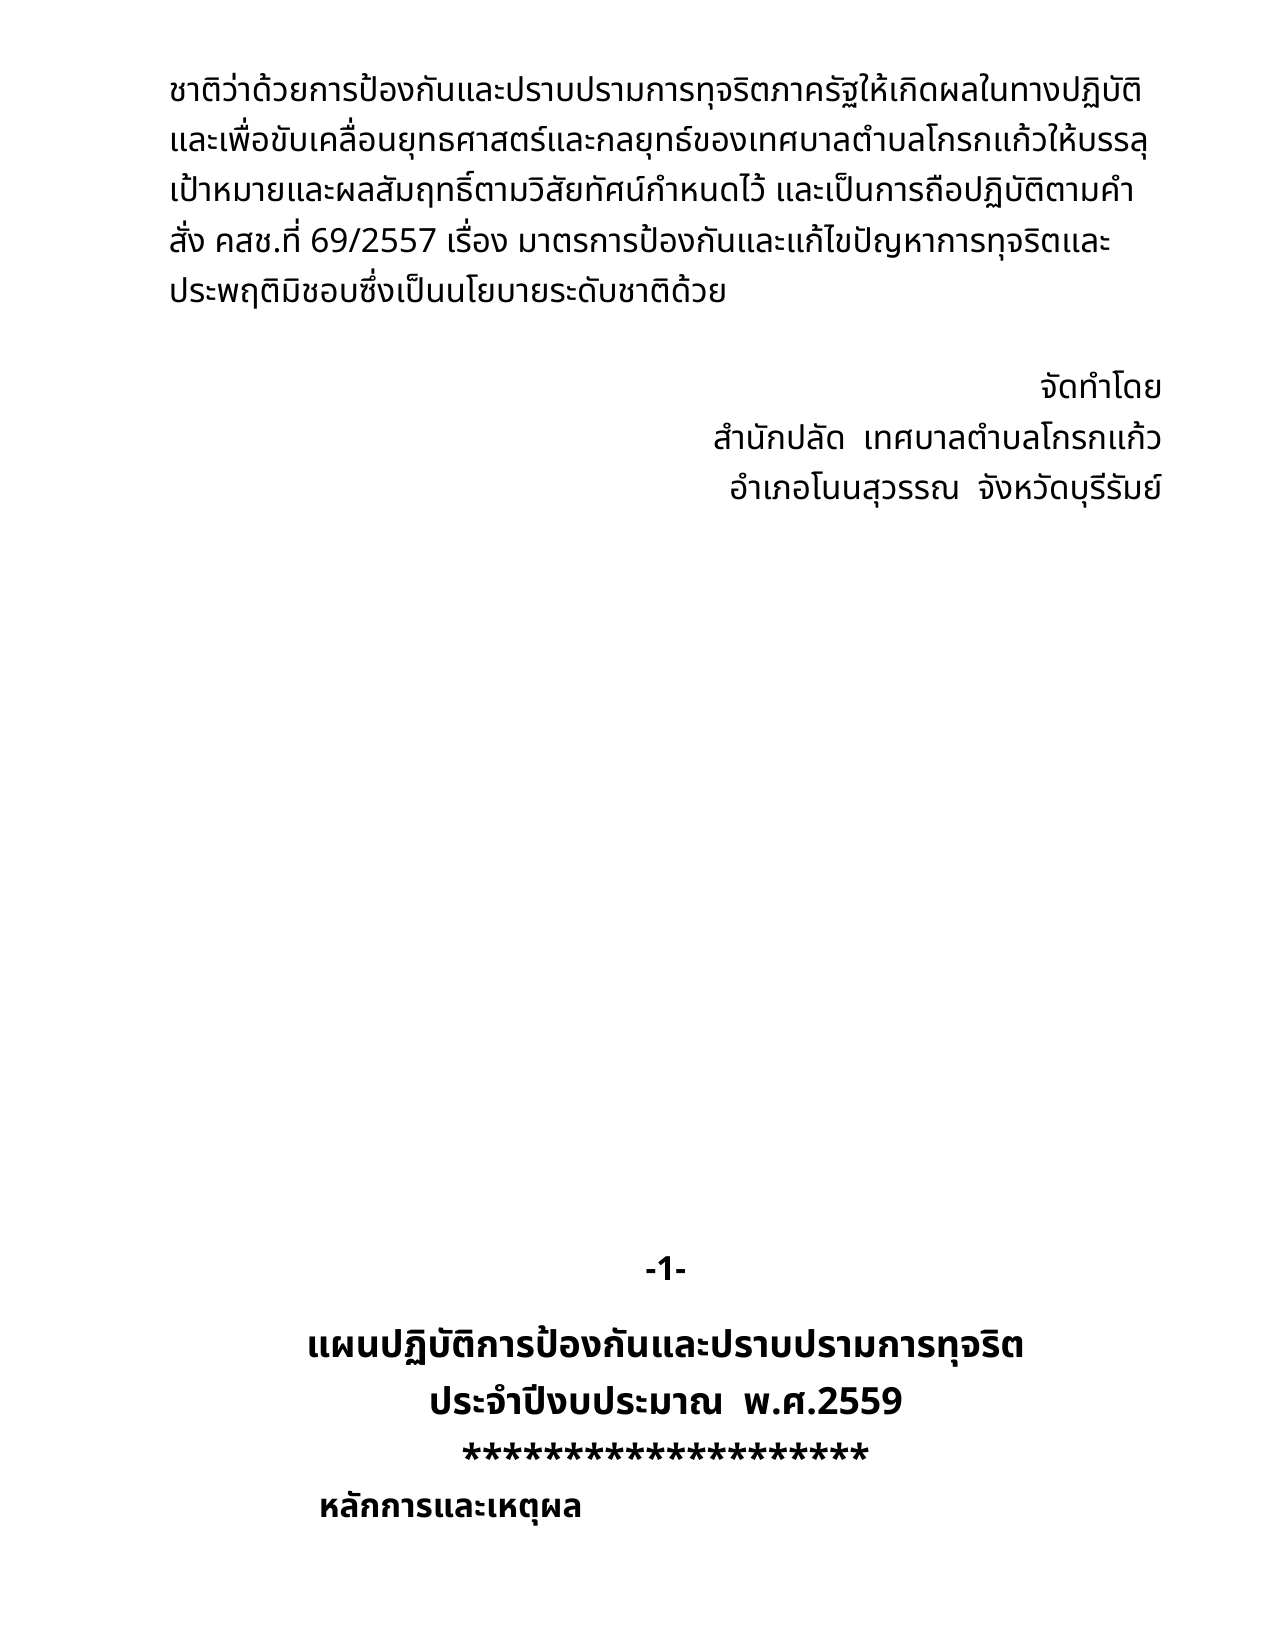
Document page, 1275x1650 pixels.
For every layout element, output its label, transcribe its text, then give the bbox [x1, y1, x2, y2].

text อำเภอโนนสุวรรณ จังหวัดบุรีรัมย์ [169, 464, 1162, 514]
text ประจำปีงบประมาณ พ.ศ.2559 [169, 1374, 1162, 1431]
text สำนักปลัด เทศบาลตำบลโกรกแก้ว [169, 414, 1162, 464]
text หลักการและเหตุผล [169, 1482, 1162, 1533]
text ******************** [169, 1431, 1162, 1482]
text จัดทำโดย [169, 363, 1162, 414]
text -1- [169, 1245, 1162, 1290]
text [169, 66, 1162, 318]
text แผนปฏิบัติการป้องกันและปราบปรามการทุจริต [169, 1318, 1162, 1374]
